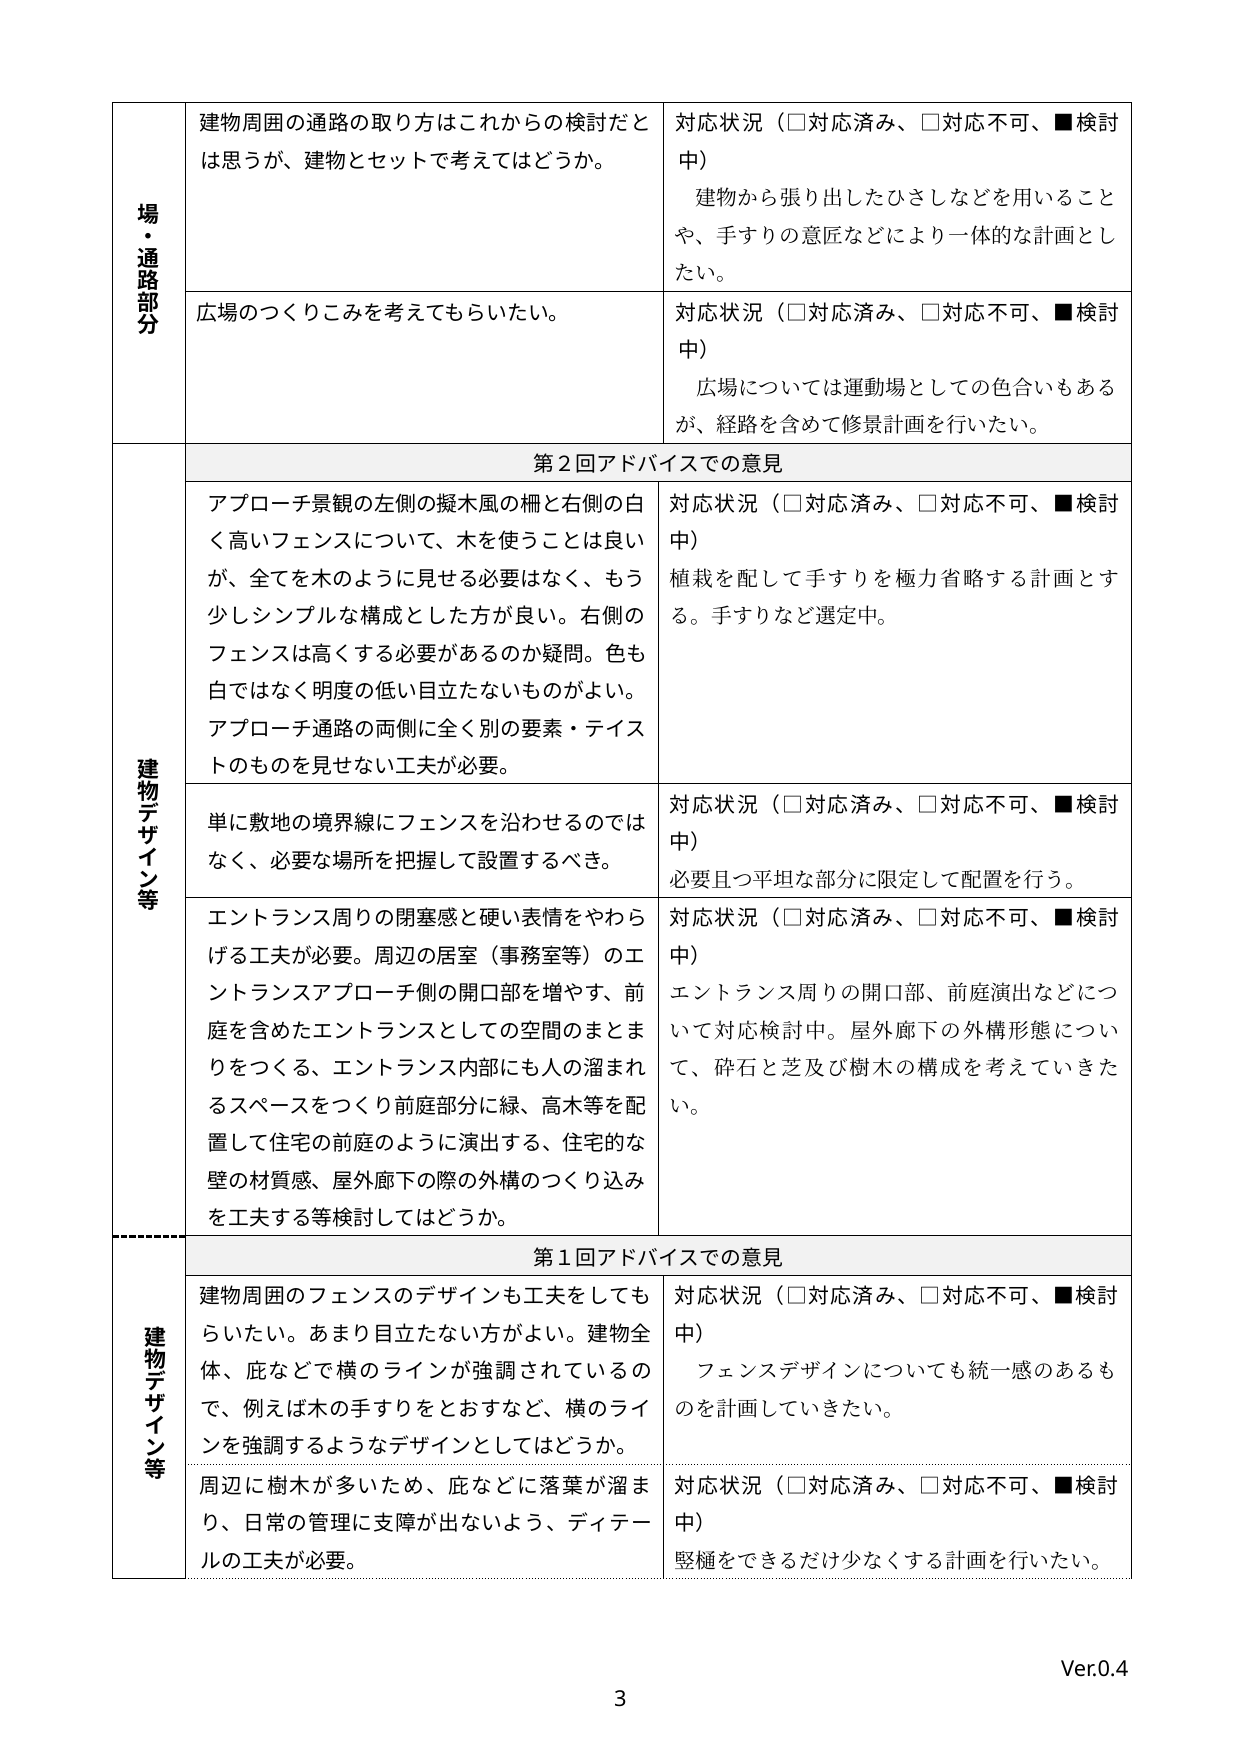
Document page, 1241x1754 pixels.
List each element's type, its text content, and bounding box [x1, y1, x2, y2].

table_cell 建物周囲の通路の取り方はこれからの検討だとは思うが、建物とセットで考えてはどうか。 [186, 103, 663, 291]
table_cell 第１回アドバイスでの意見 [186, 1236, 1131, 1275]
table_cell 広場・通路部分 [113, 103, 185, 443]
table_cell 第２回アドバイスでの意見 [186, 444, 1131, 481]
table_cell 対応状況（□対応済み、□対応不可、■検討中） エントランス周りの開口部、前庭演出などについて対応検討中。屋外廊下の外構形態について、砕石と芝及び樹木の構成を考えていきたい。 [659, 898, 1131, 1235]
table_cell 対応状況（□対応済み、□対応不可、■検討中） 建物から張り出したひさしなどを用いることや、手すりの意匠などにより一体的な計画としたい。 [664, 103, 1131, 291]
table_cell 単に敷地の境界線にフェンスを沿わせるのではなく、必要な場所を把握して設置するべき。 [186, 784, 658, 897]
table_cell 対応状況（□対応済み、□対応不可、■検討中） フェンスデザインについても統一感のあるものを計画していきたい。 [664, 1276, 1131, 1463]
table_cell エントランス周りの閉塞感と硬い表情をやわらげる工夫が必要。周辺の居室（事務室等）のエントランスアプローチ側の開口部を増やす、前庭を含めたエントランスとしての空間のまとまりをつくる、エントランス内部にも人の溜まれるスペースをつくり前庭部分に緑、高木等を配置して住宅の前庭のように演出する、住宅的な壁の材質感、屋外廊下の際の外構のつくり込みを工夫する等検討してはどうか。 [186, 898, 658, 1235]
table_cell 建物デザイン等 [113, 444, 185, 1235]
table_cell 広場のつくりこみを考えてもらいたい。 [186, 292, 663, 443]
table_cell 対応状況（□対応済み、□対応不可、■検討中） 竪樋をできるだけ少なくする計画を行いたい。 [664, 1464, 1131, 1578]
table_cell 対応状況（□対応済み、□対応不可、■検討中） 必要且つ平坦な部分に限定して配置を行う。 [659, 784, 1131, 897]
table_cell 建物デザイン等 [113, 1235, 185, 1578]
table_cell 周辺に樹木が多いため、庇などに落葉が溜まり、日常の管理に支障が出ないよう、ディテールの工夫が必要。 [186, 1464, 663, 1578]
table_cell 対応状況（□対応済み、□対応不可、■検討中） 植栽を配して手すりを極力省略する計画とする。手すりなど選定中。 [659, 482, 1131, 783]
table_cell アプローチ景観の左側の擬木風の柵と右側の白く高いフェンスについて、木を使うことは良いが、全てを木のように見せる必要はなく、もう少しシンプルな構成とした方が良い。右側のフェンスは高くする必要があるのか疑問。色も白ではなく明度の低い目立たないものがよい。アプローチ通路の両側に全く別の要素・テイストのものを見せない工夫が必要。 [186, 482, 658, 783]
table_cell 建物周囲のフェンスのデザインも工夫をしてもらいたい。あまり目立たない方がよい。建物全体、庇などで横のラインが強調されているので、例えば木の手すりをとおすなど、横のラインを強調するようなデザインとしてはどうか。 [186, 1276, 663, 1463]
table_cell 対応状況（□対応済み、□対応不可、■検討中） 広場については運動場としての色合いもあるが、経路を含めて修景計画を行いたい。 [664, 292, 1131, 443]
